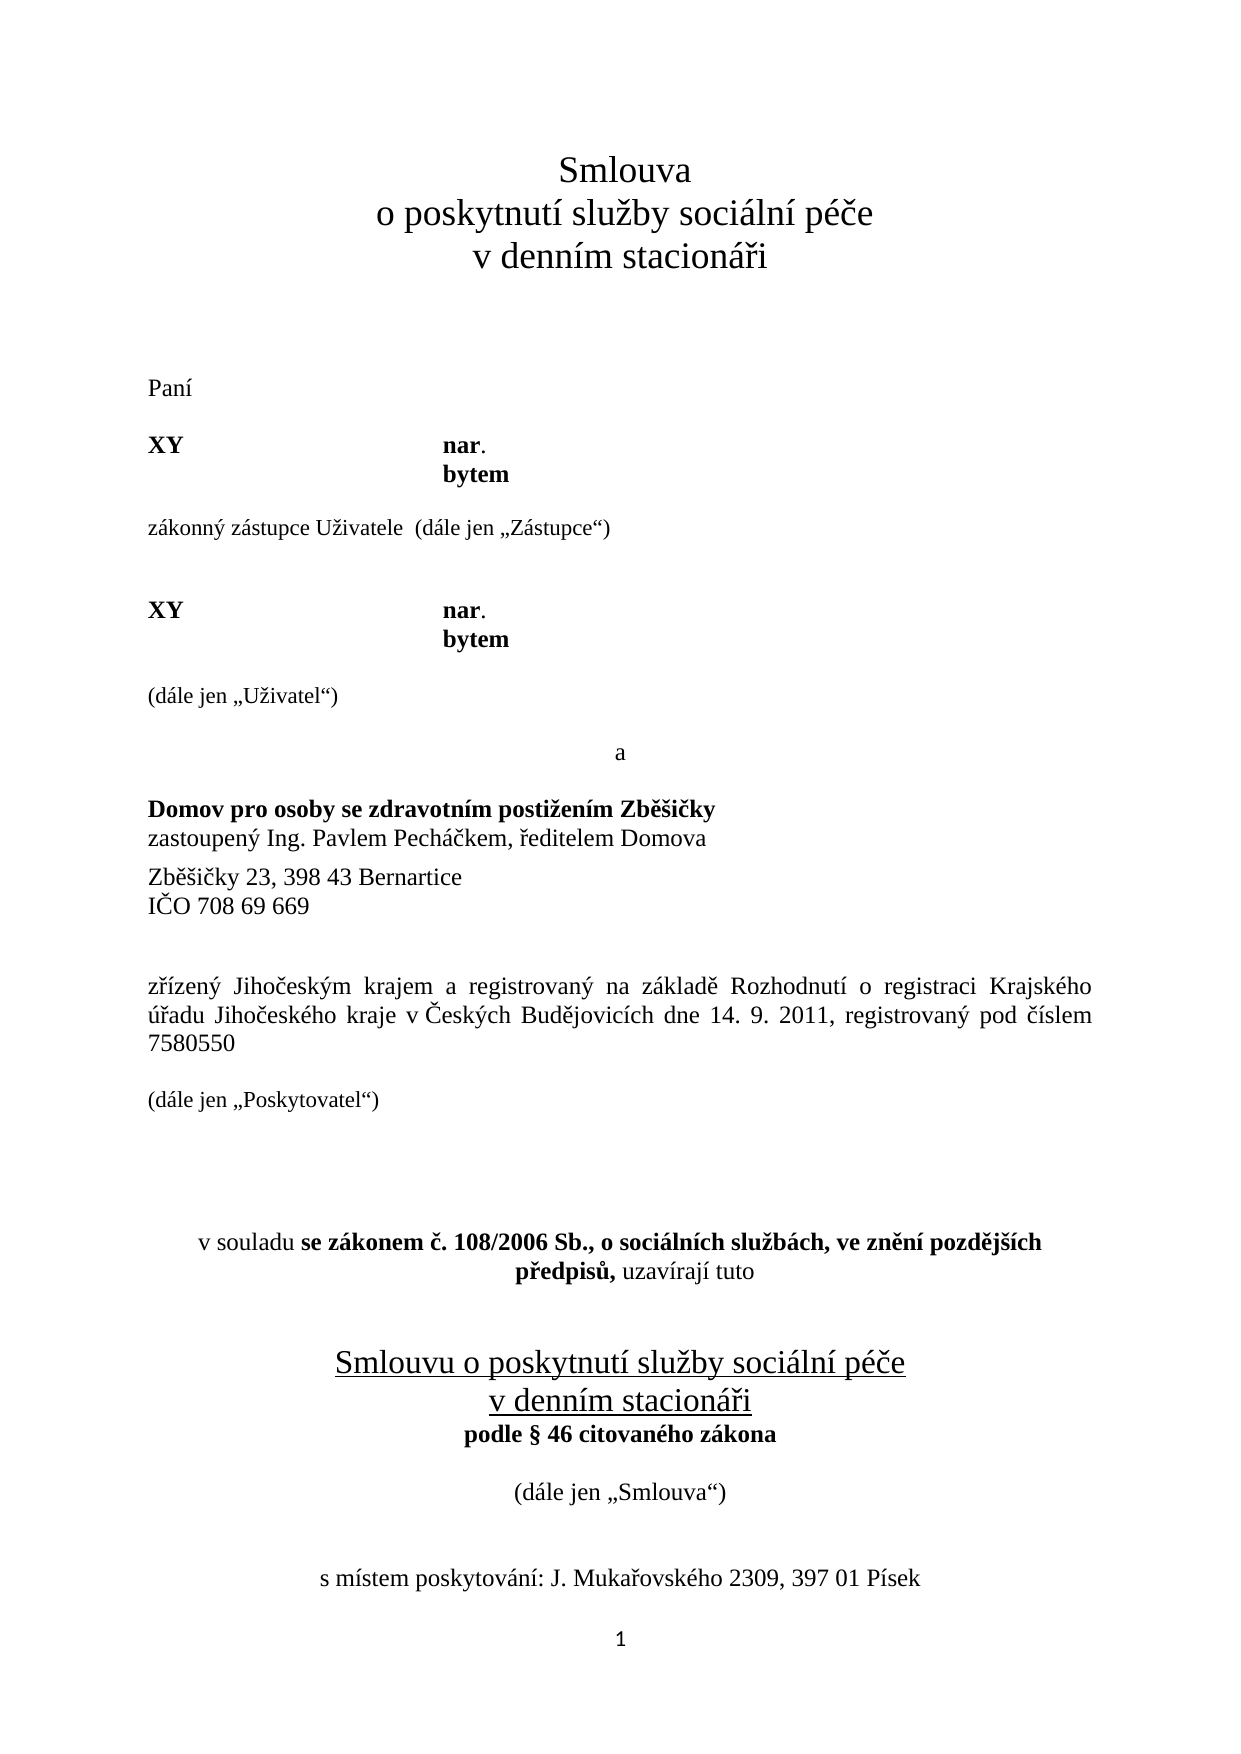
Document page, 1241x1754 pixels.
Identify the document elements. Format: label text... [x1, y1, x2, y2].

text zákonný zástupce Uživatele (dále jen „Zástupce“) [148, 514, 1093, 541]
text o poskytnutí služby sociální péče [148, 191, 1093, 234]
subtitle IČO 708 69 669 [148, 891, 1093, 920]
text (dále jen „Uživatel“) [148, 682, 1093, 708]
text Paní [148, 373, 1093, 402]
subtitle Zběšičky 23, 398 43 Bernartice [148, 862, 1093, 891]
text Smlouva [148, 148, 1093, 191]
text zřízený Jihočeským krajem a registrovaný na základě Rozhodnutí o registraci Krajského úřadu Jihočeského kraje v Českých Budějovicích dne 14. 9. 2011, registrovaný pod číslem 7580550 [148, 971, 1093, 1057]
text s místem poskytování: J. Mukařovského 2309, 397 01 Písek [148, 1563, 1093, 1592]
text XY nar. [148, 596, 1093, 624]
text v denním stacionáři [148, 234, 1093, 277]
subtitle Domov pro osoby se zdravotním postižením Zběšičky [148, 794, 1093, 823]
text bytem [148, 624, 1093, 653]
text a [148, 737, 1093, 766]
text XY nar. [148, 430, 1093, 459]
text v souladu se zákonem č. 108/2006 Sb., o sociálních službách, ve znění pozdějších předpisů, uzavírají tuto [148, 1227, 1093, 1285]
text Smlouvu o poskytnutí služby sociální péče [148, 1342, 1093, 1381]
text (dále jen „Smlouva“) [148, 1477, 1093, 1505]
text v denním stacionáři [148, 1381, 1093, 1419]
text bytem [148, 459, 1093, 488]
text podle § 46 citovaného zákona [148, 1419, 1093, 1448]
text (dále jen „Poskytovatel“) [148, 1086, 1093, 1112]
text zastoupený Ing. Pavlem Pecháčkem, ředitelem Domova [148, 823, 1093, 852]
